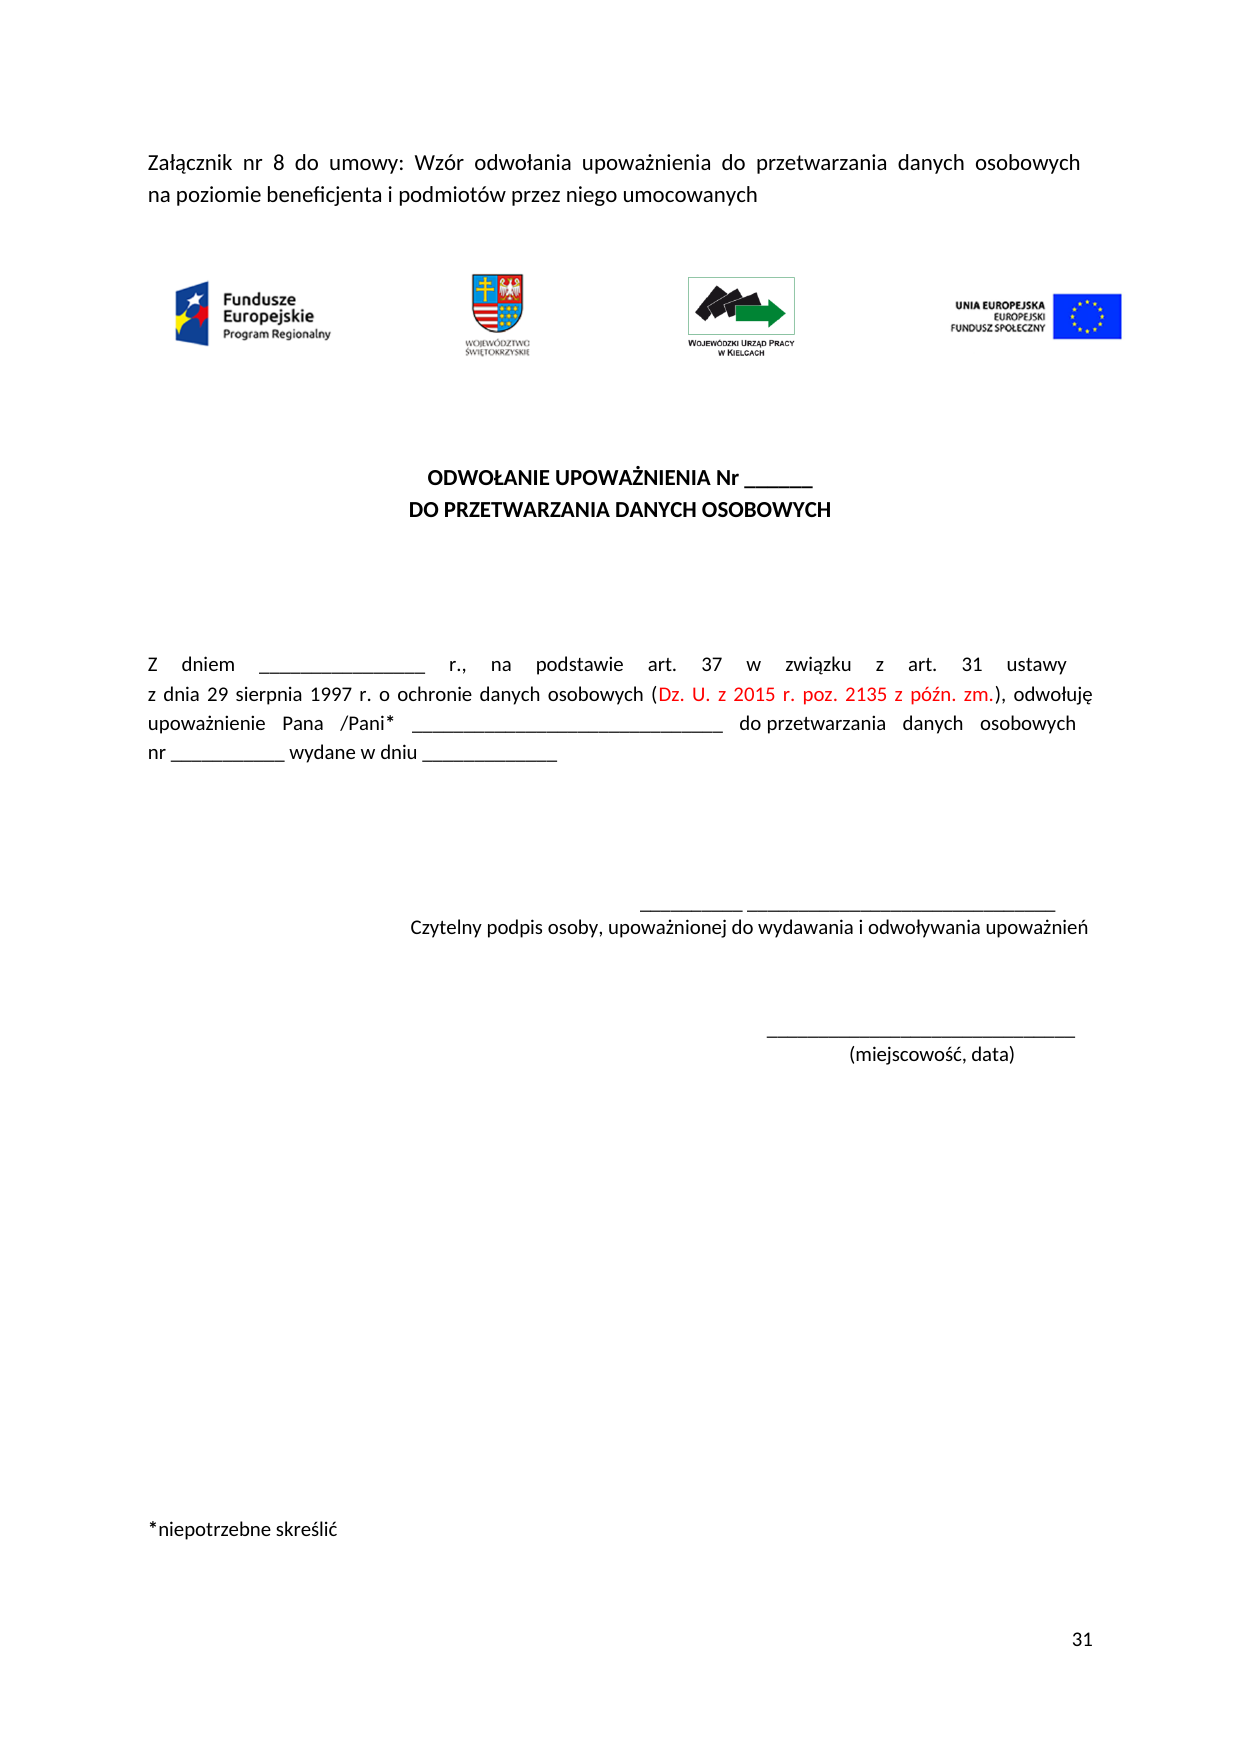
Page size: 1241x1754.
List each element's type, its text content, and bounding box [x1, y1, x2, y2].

picture [121, 245, 1177, 377]
text ______________________________ [739, 1015, 1093, 1041]
text Z dniem ________________ r., na podstawie art. 37 w związku z art. 31 ustawy z dnia 29 sierpnia 1997 r. o ochronie danych osobowych (Dz. U. z 2015 r. poz. 2135 z późn. zm.), odwołuję upoważnienie Pana /Pani* ______________________________ do przetwarzania danych osobowych nr ___________ wydane w dniu _____________ [148, 652, 1093, 764]
text ODWOŁANIE UPOWAŻNIENIA Nr ______ DO PRZETWARZANIA DANYCH OSOBOWYCH [148, 463, 1093, 524]
text __________ ______________________________ [148, 889, 1093, 914]
text Czytelny podpis osoby, upoważnionej do wydawania i odwoływania upoważnień [148, 914, 1093, 940]
text Załącznik nr 8 do umowy: Wzór odwołania upoważnienia do przetwarzania danych osobowych na poziomie beneficjenta i podmiotów przez niego umocowanych [148, 148, 1093, 208]
text (miejscowość, data) [149, 1041, 1093, 1066]
text *niepotrzebne skreślić [148, 1516, 1093, 1542]
